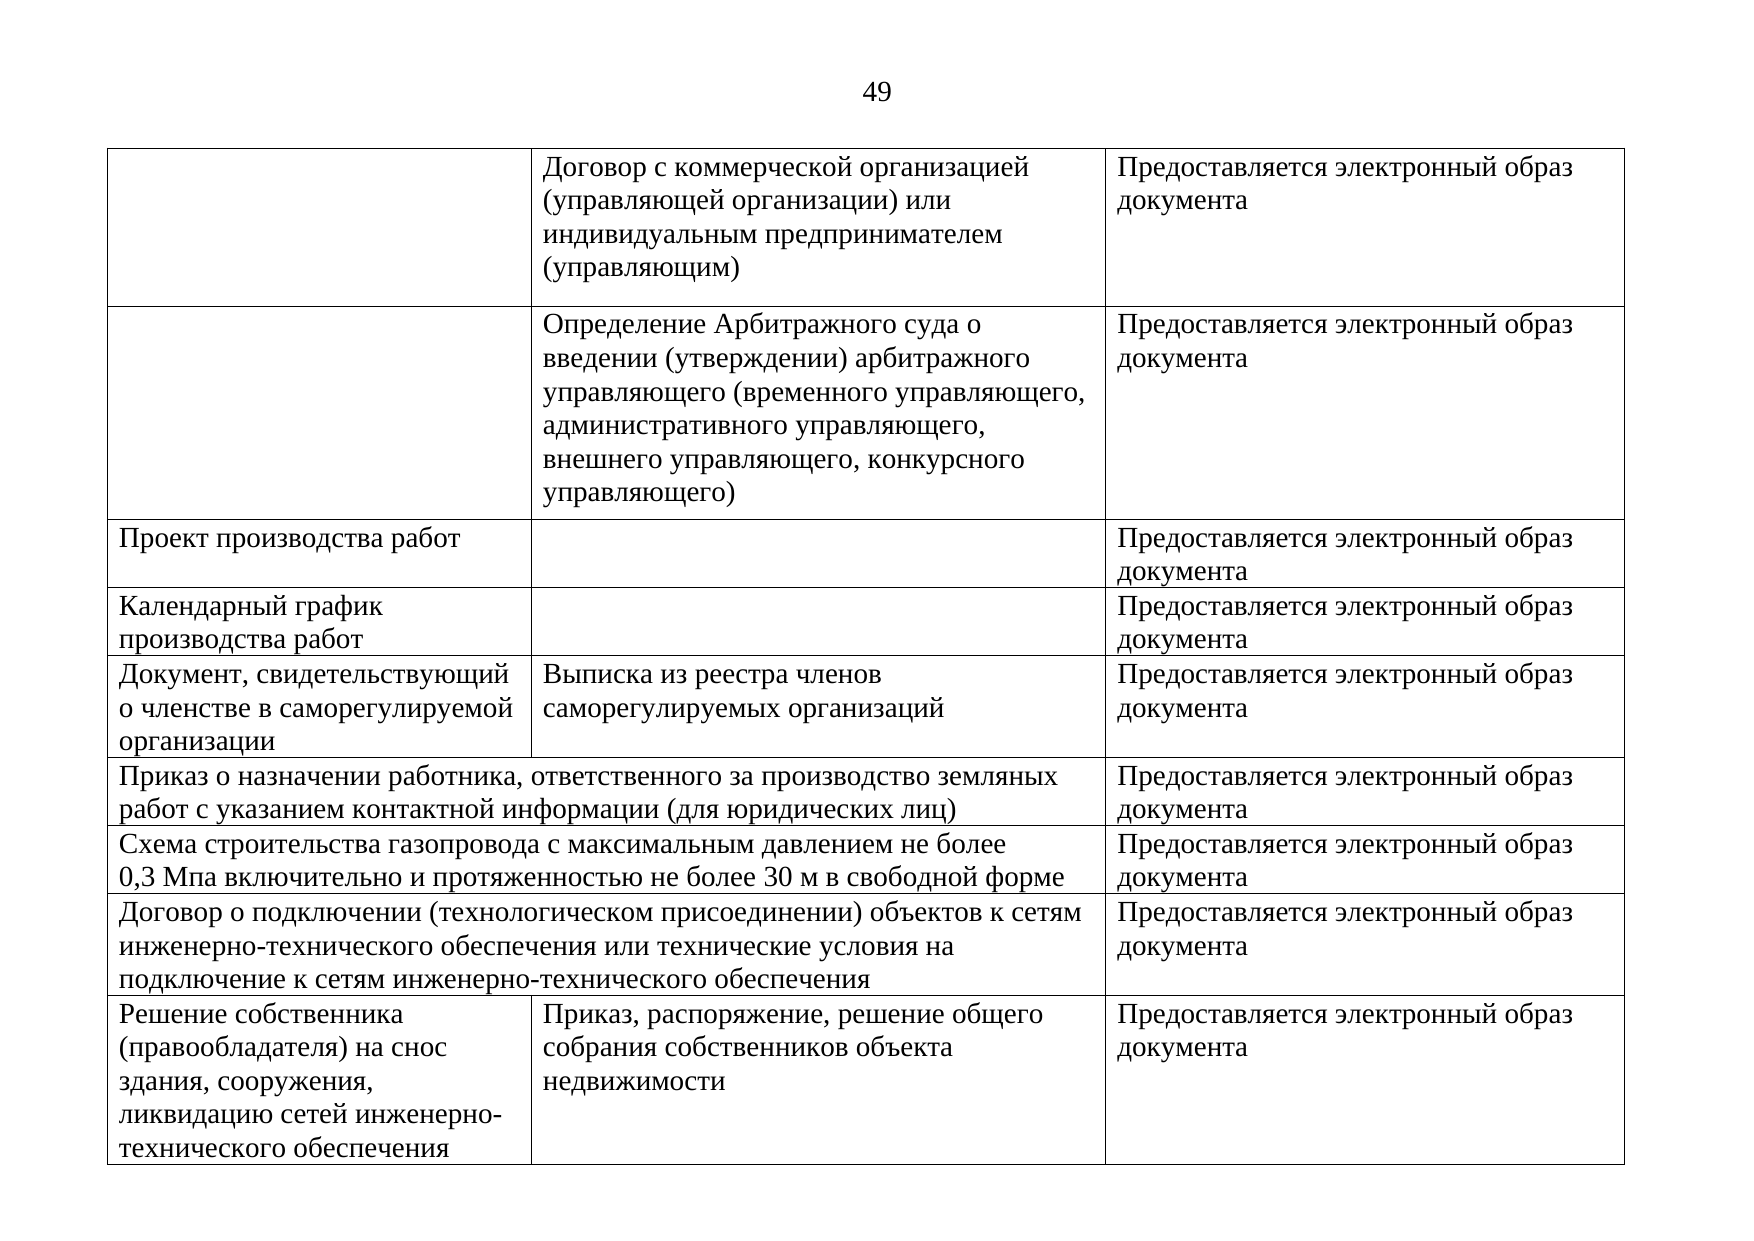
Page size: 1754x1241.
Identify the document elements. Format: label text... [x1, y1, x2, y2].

table_cell Договор о подключении (технологическом присоединении) объектов к сетям инженерно-технического обеспечения или технические условия на подключение к сетям инженерно-технического обеспечения [108, 894, 1105, 995]
table_cell Приказ, распоряжение, решение общего собрания собственников объекта недвижимости [532, 996, 1105, 1163]
table_cell Определение Арбитражного суда о введении (утверждении) арбитражного управляющего (временного управляющего, административного управляющего, внешнего управляющего, конкурсного управляющего) [532, 307, 1105, 519]
table_cell [108, 149, 531, 306]
table_cell Предоставляется электронный образ документа [1106, 307, 1624, 519]
table_cell Договор с коммерческой организацией (управляющей организации) или индивидуальным предпринимателем (управляющим) [532, 149, 1105, 306]
table_cell [108, 307, 531, 519]
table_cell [1106, 996, 1624, 1163]
table_cell Предоставляется электронный образ документа [1106, 758, 1624, 825]
table_cell Решение собственника (правообладателя) на снос здания, сооружения, ликвидацию сетей инженерно-технического обеспечения [108, 996, 531, 1163]
table_cell Предоставляется электронный образ документа [1106, 826, 1624, 893]
table_cell Календарный график производства работ [108, 588, 531, 655]
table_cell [1106, 149, 1624, 306]
table_cell [532, 588, 1105, 655]
table_cell Предоставляется электронный образ документа [1106, 656, 1624, 757]
table_cell Предоставляется электронный образ документа [1106, 588, 1624, 655]
table_cell Схема строительства газопровода с максимальным давлением не более 0,3 Мпа включительно и протяженностью не более 30 м в свободной форме [108, 826, 1105, 893]
table_cell Предоставляется электронный образ документа [1106, 520, 1624, 587]
table_cell Предоставляется электронный образ документа [1106, 894, 1624, 995]
table_cell Приказ о назначении работника, ответственного за производство земляных работ с указанием контактной информации (для юридических лиц) [108, 758, 1105, 825]
table_cell Документ, свидетельствующий о членстве в саморегулируемой организации [108, 656, 531, 757]
table_cell Проект производства работ [108, 520, 531, 587]
table_cell [532, 520, 1105, 587]
table_cell Выписка из реестра членов саморегулируемых организаций [532, 656, 1105, 757]
